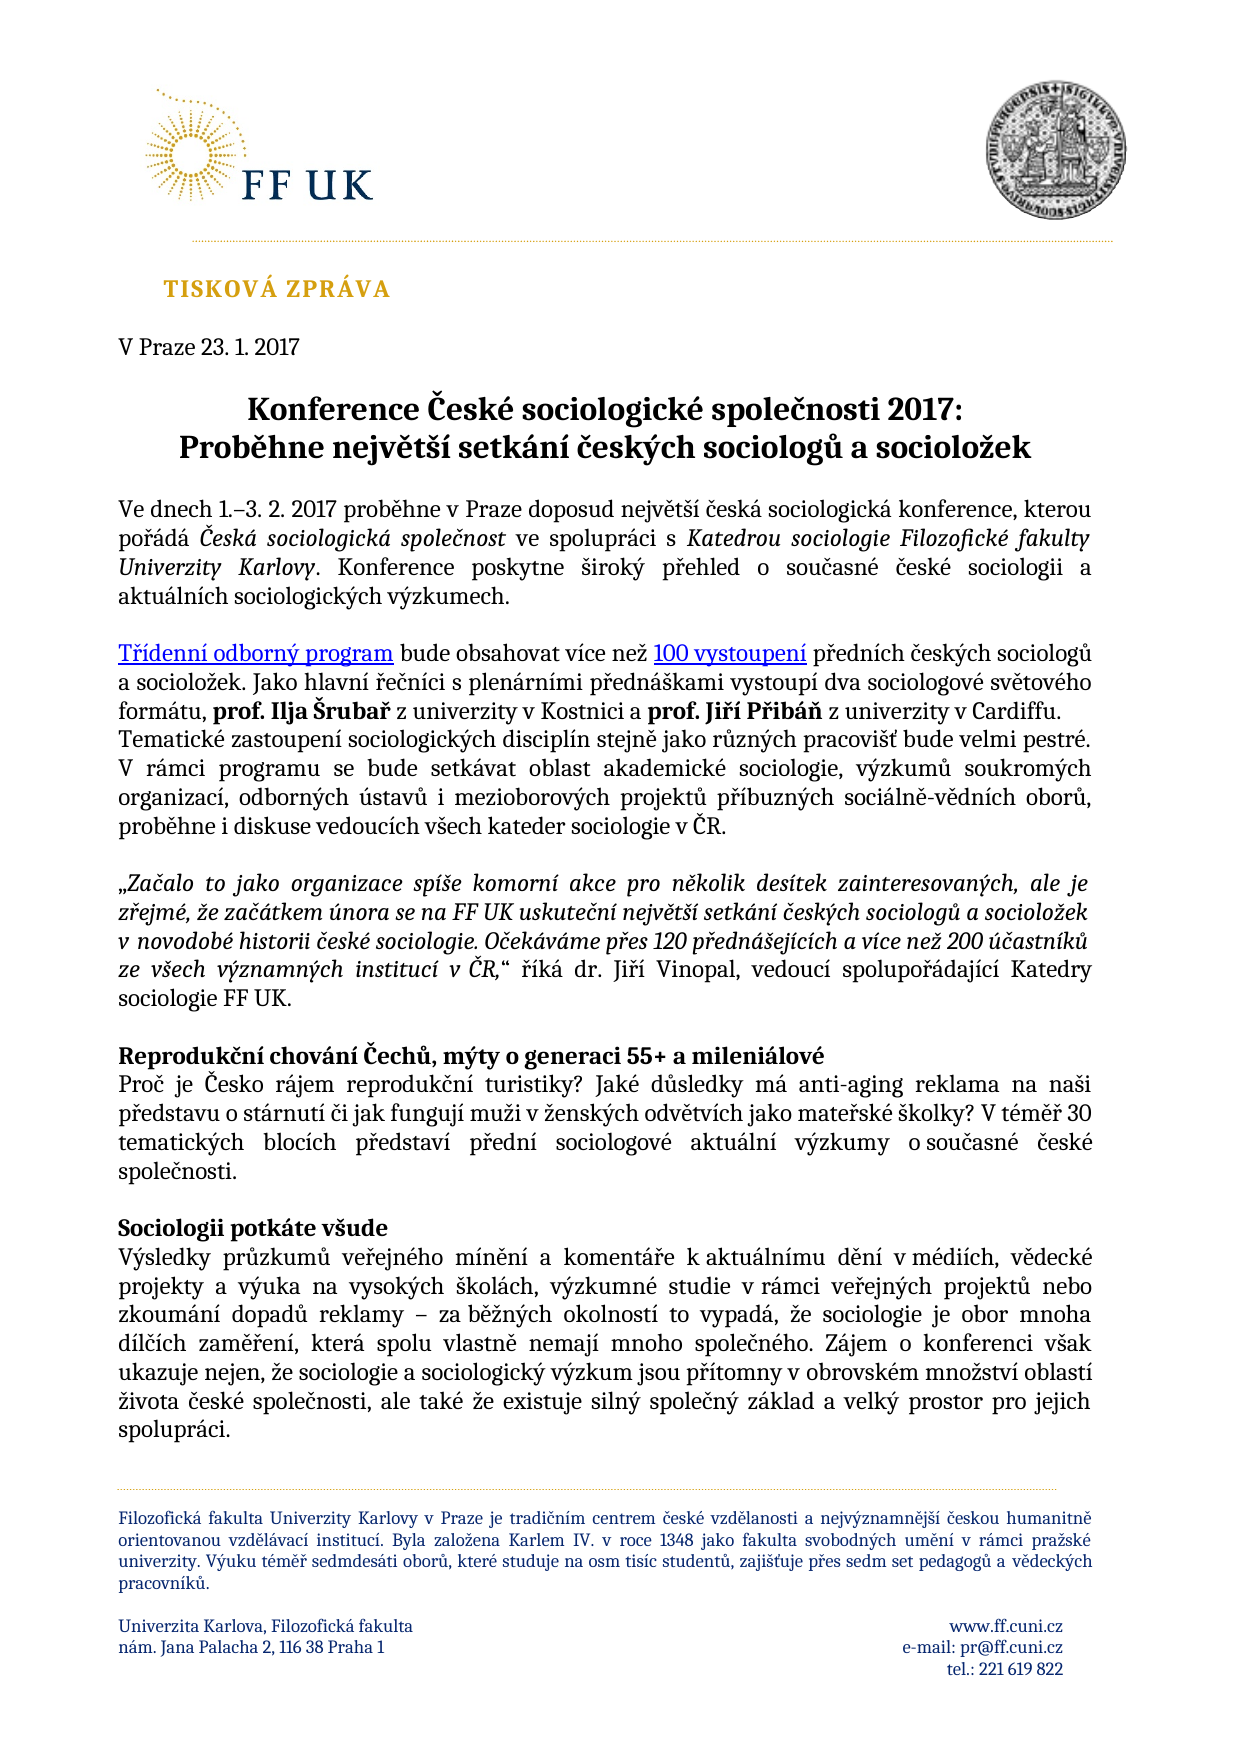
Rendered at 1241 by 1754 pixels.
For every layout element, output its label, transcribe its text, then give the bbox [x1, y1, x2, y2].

text „Začalo to jako organizace spíše komorní akce pro několik desítek zainteresovaných, ale je zřejmé, že začátkem února se na FF UK uskuteční největší setkání českých sociologů a socioložek v novodobé historii české sociologie. Očekáváme přes 120 přednášejících a více než 200 účastníků ze všech významných institucí v ČR,“ říká dr. Jiří Vinopal, vedoucí spolupořádající Katedry sociologie FF UK. [118, 869, 1093, 1013]
text Výsledky průzkumů veřejného mínění a komentáře k aktuálnímu dění v médiích, vědecké projekty a výuka na vysokých školách, výzkumné studie v rámci veřejných projektů nebo zkoumání dopadů reklamy – za běžných okolností to vypadá, že sociologie je obor mnoha dílčích zaměření, která spolu vlastně nemají mnoho společného. Zájem o konferenci však ukazuje nejen, že sociologie a sociologický výzkum jsou přítomny v obrovském množství oblastí života české společnosti, ale také že existuje silný společný základ a velký prostor pro jejich spolupráci. [118, 1243, 1093, 1444]
text Ve dnech 1.–3. 2. 2017 proběhne v Praze doposud největší česká sociologická konference, kterou pořádá Česká sociologická společnost ve spolupráci s Katedrou sociologie Filozofické fakulty Univerzity Karlovy. Konference poskytne široký přehled o současné české sociologii a aktuálních sociologických výzkumech. [118, 495, 1093, 610]
text Proč je Česko rájem reprodukční turistiky? Jaké důsledky má anti-aging reklama na naši představu o stárnutí či jak fungují muži v ženských odvětvích jako mateřské školky? V téměř 30 tematických blocích představí přední sociologové aktuální výzkumy o současné české společnosti. [118, 1070, 1093, 1185]
text Proběhne největší setkání českých sociologů a socioložek [118, 428, 1093, 467]
text Třídenní odborný program bude obsahovat více než 100 vystoupení předních českých sociologů a socioložek. Jako hlavní řečníci s plenárními přednáškami vystoupí dva sociologové světového formátu, prof. Ilja Šrubař z univerzity v Kostnici a prof. Jiří Přibáň z univerzity v Cardiffu. [118, 639, 1093, 725]
text Tematické zastoupení sociologických disciplín stejně jako různých pracovišť bude velmi pestré. V rámci programu se bude setkávat oblast akademické sociologie, výzkumů soukromých organizací, odborných ústavů i mezioborových projektů příbuzných sociálně-vědních oborů, proběhne i diskuse vedoucích všech kateder sociologie v ČR. [118, 725, 1093, 840]
picture [118, 73, 397, 224]
text Sociologii potkáte všude [118, 1214, 1093, 1243]
text Reprodukční chování Čechů, mýty o generaci 55+ a mileniálové [118, 1042, 1093, 1070]
text Konference České sociologické společnosti 2017: [118, 390, 1093, 428]
text V Praze 23. 1. 2017 [118, 332, 1093, 361]
